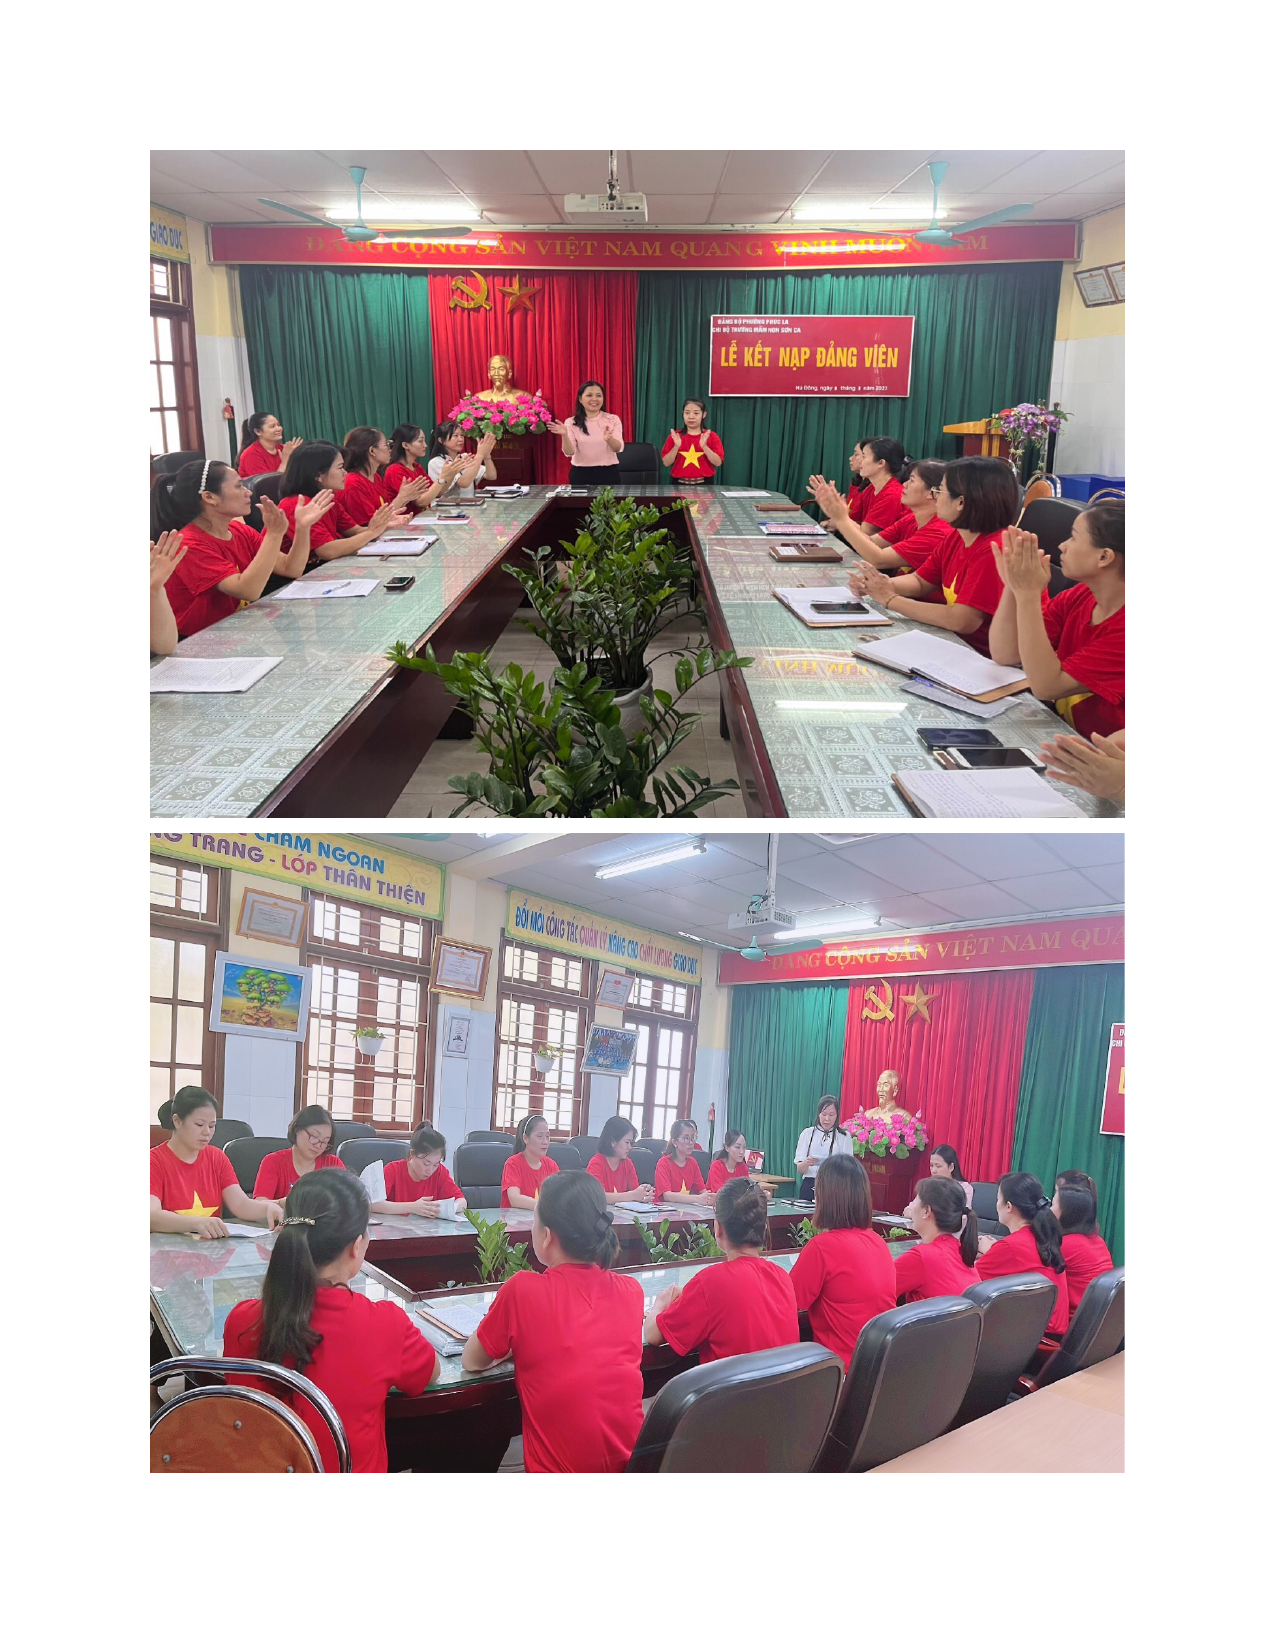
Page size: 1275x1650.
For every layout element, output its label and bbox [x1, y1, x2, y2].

picture [150, 150, 1125, 818]
picture [150, 833, 1125, 1473]
